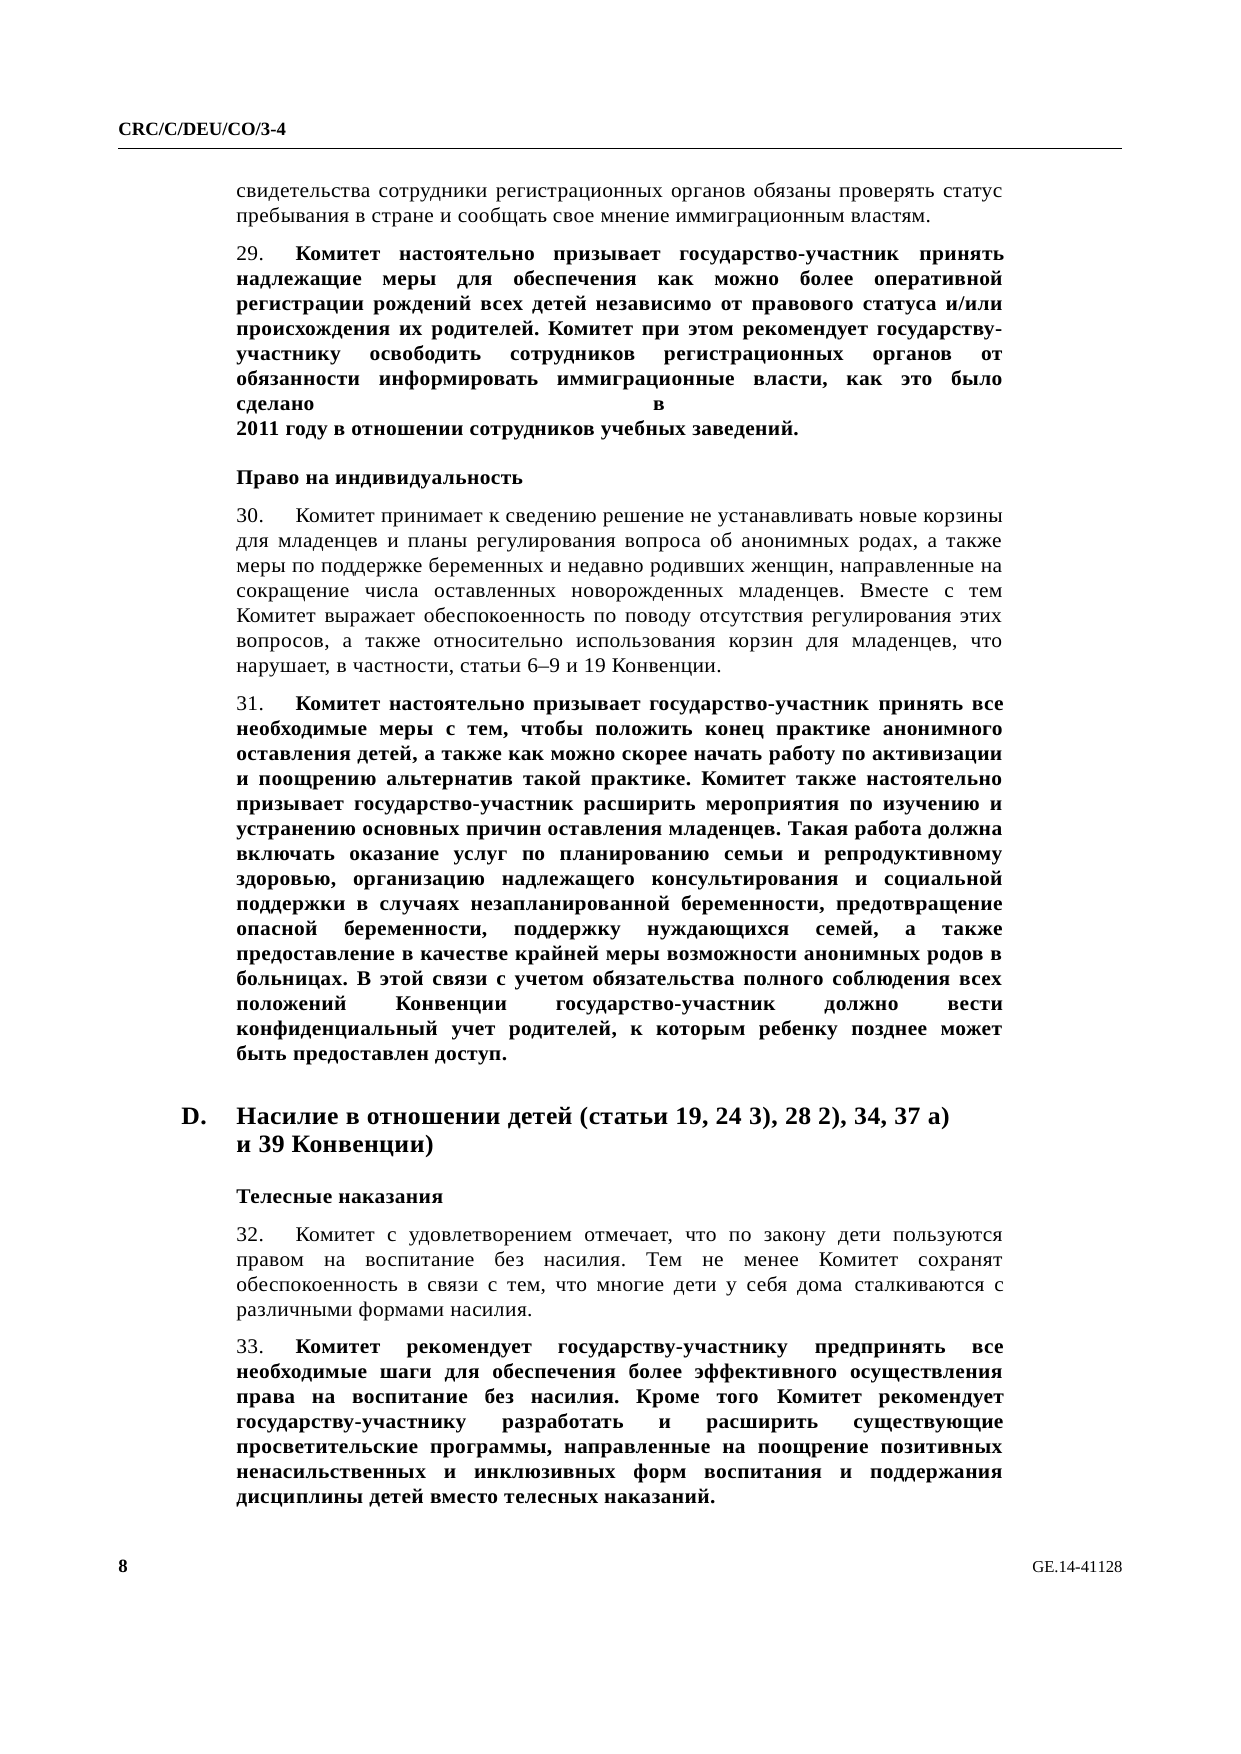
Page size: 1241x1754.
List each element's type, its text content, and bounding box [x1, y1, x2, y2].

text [236, 177, 1004, 227]
text 29. Комитет настоятельно призывает государство-участник принять надлежащие меры для обеспечения как можно более оперативной регистрации рождений всех детей независимо от правового статуса и/или происхождения их родителей. Комитет при этом рекомендует государству-участнику освободить сотрудников регистрационных органов от обязанности информировать иммиграционные власти, как это было сделано в 2011 году в отношении сотрудников учебных заведений. [236, 240, 1004, 440]
text D. Насилие в отношении детей (статьи 19, 24 3), 28 2), 34, 37 a) и 39 Конвенции) [118, 1102, 1004, 1158]
text 30. Комитет принимает к сведению решение не устанавливать новые корзины для младенцев и планы регулирования вопроса об анонимных родах, а также меры по поддержке беременных и недавно родивших женщин, направленные на сокращение числа оставленных новорожденных младенцев. Вместе с тем Комитет выражает обеспокоенность по поводу отсутствия регулирования этих вопросов, а также относительно использования корзин для младенцев, что нарушает, в частности, статьи 6–9 и 19 Конвенции. [236, 502, 1004, 677]
text Право на индивидуальность [118, 465, 1004, 490]
text Телесные наказания [118, 1183, 1004, 1208]
text 33. Комитет рекомендует государству-участнику предпринять все необходимые шаги для обеспечения более эффективного осуществления права на воспитание без насилия. Кроме того Комитет рекомендует государству-участнику разработать и расширить существующие просветительские программы, направленные на поощрение позитивных ненасильственных и инклюзивных форм воспитания и поддержания дисциплины детей вместо телесных наказаний. [236, 1333, 1004, 1508]
text 32. Комитет с удовлетворением отмечает, что по закону дети пользуются правом на воспитание без насилия. Тем не менее Комитет сохранят обеспокоенность в связи с тем, что многие дети у себя дома сталкиваются с различными формами насилия. [236, 1221, 1004, 1321]
text 31. Комитет настоятельно призывает государство-участник принять все необходимые меры с тем, чтобы положить конец практике анонимного оставления детей, а также как можно скорее начать работу по активизации и поощрению альтернатив такой практике. Комитет также настоятельно призывает государство-участник расширить мероприятия по изучению и устранению основных причин оставления младенцев. Такая работа должна включать оказание услуг по планированию семьи и репродуктивному здоровью, организацию надлежащего консультирования и социальной поддержки в случаях незапланированной беременности, предотвращение опасной беременности, поддержку нуждающихся семей, а также предоставление в качестве крайней меры возможности анонимных родов в больницах. В этой связи с учетом обязательства полного соблюдения всех положений Конвенции государство-участник должно вести конфиденциальный учет родителей, к которым ребенку позднее может быть предоставлен доступ. [236, 690, 1004, 1065]
